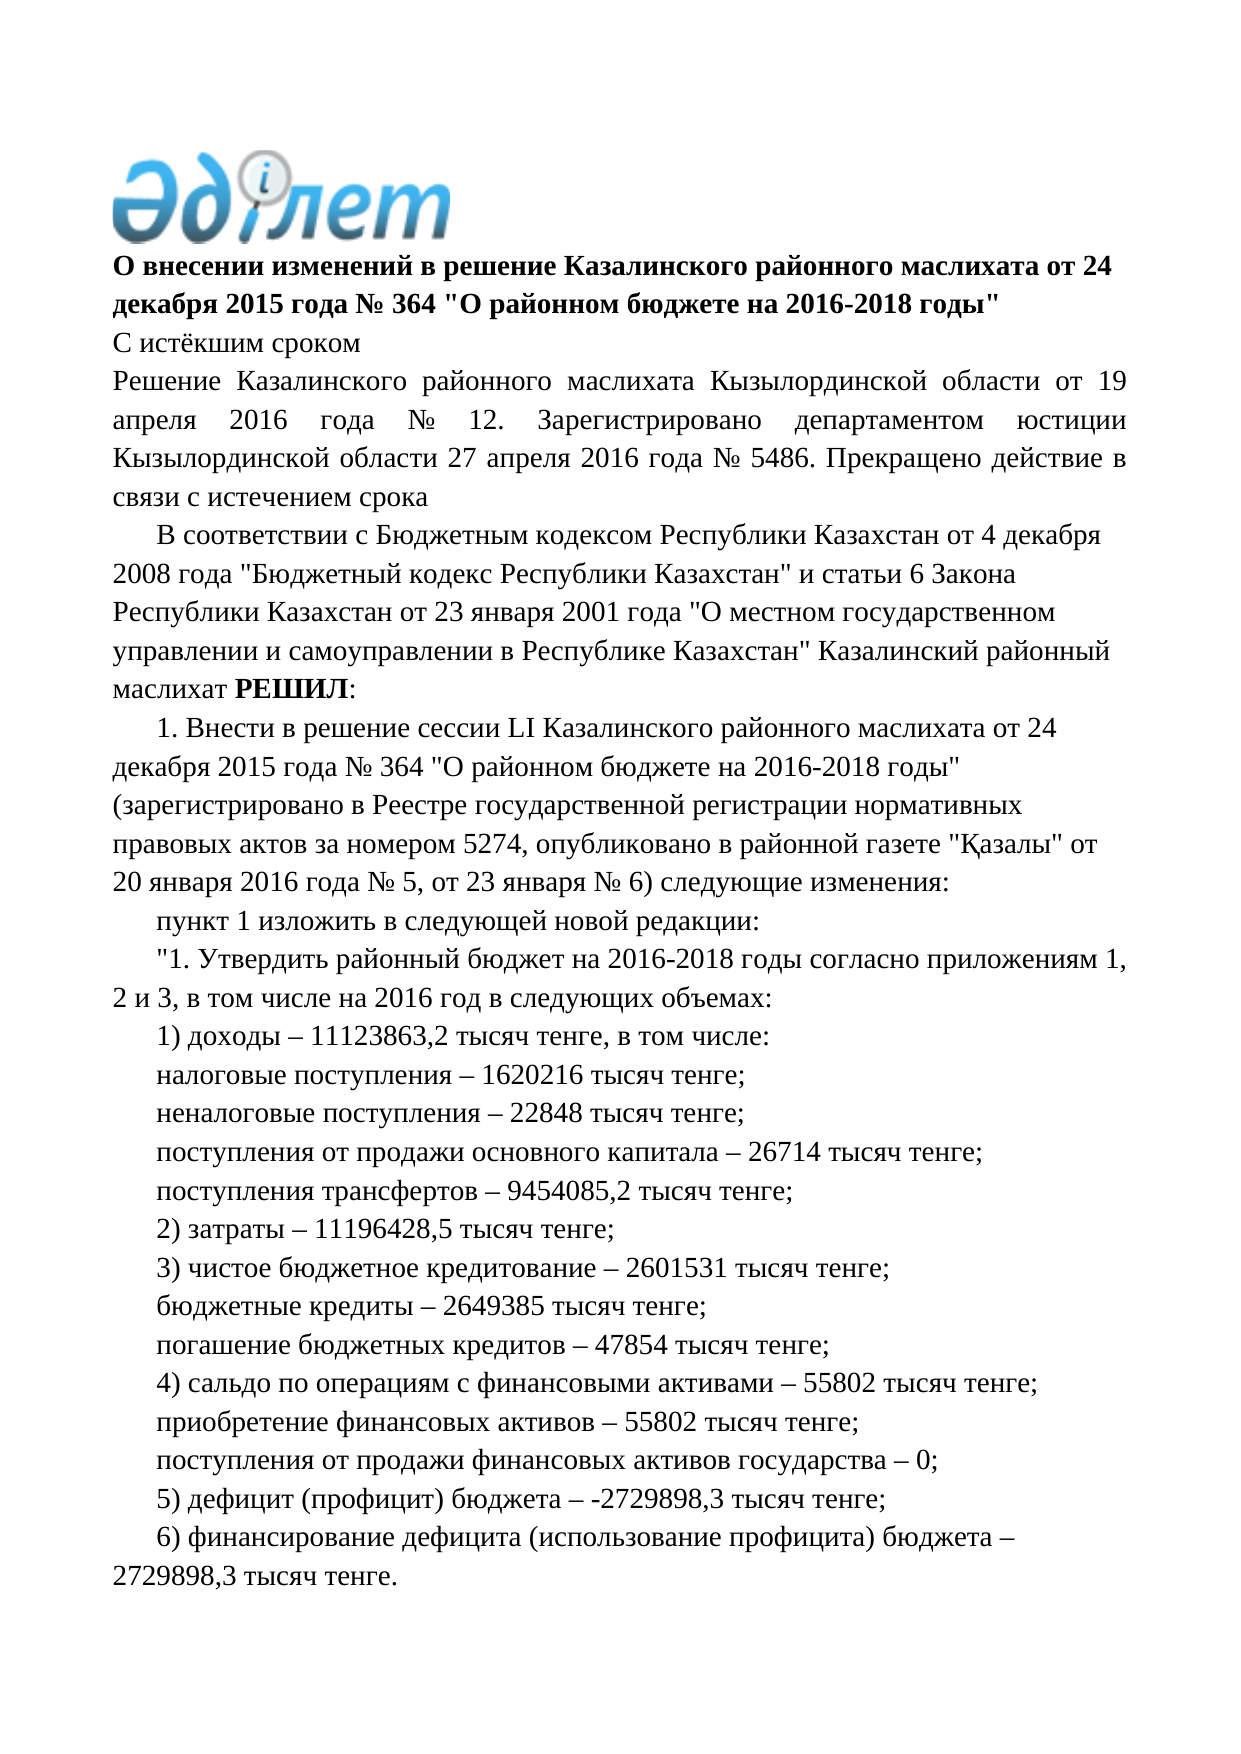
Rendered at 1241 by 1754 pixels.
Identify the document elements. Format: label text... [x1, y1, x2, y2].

text С истёкшим сроком [112, 325, 1128, 358]
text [112, 517, 1128, 1592]
picture [112, 150, 451, 244]
text Решение Казалинского районного маслихата Кызылординской области от 19 апреля 2016 года № 12. Зарегистрировано департаментом юстиции Кызылординской области 27 апреля 2016 года № 5486. Прекращено действие в связи с истечением срока [112, 363, 1128, 512]
text О внесении изменений в решение Казалинского районного маслихата от 24 декабря 2015 года № 364 "О районном бюджете на 2016-2018 годы" [112, 248, 1128, 320]
